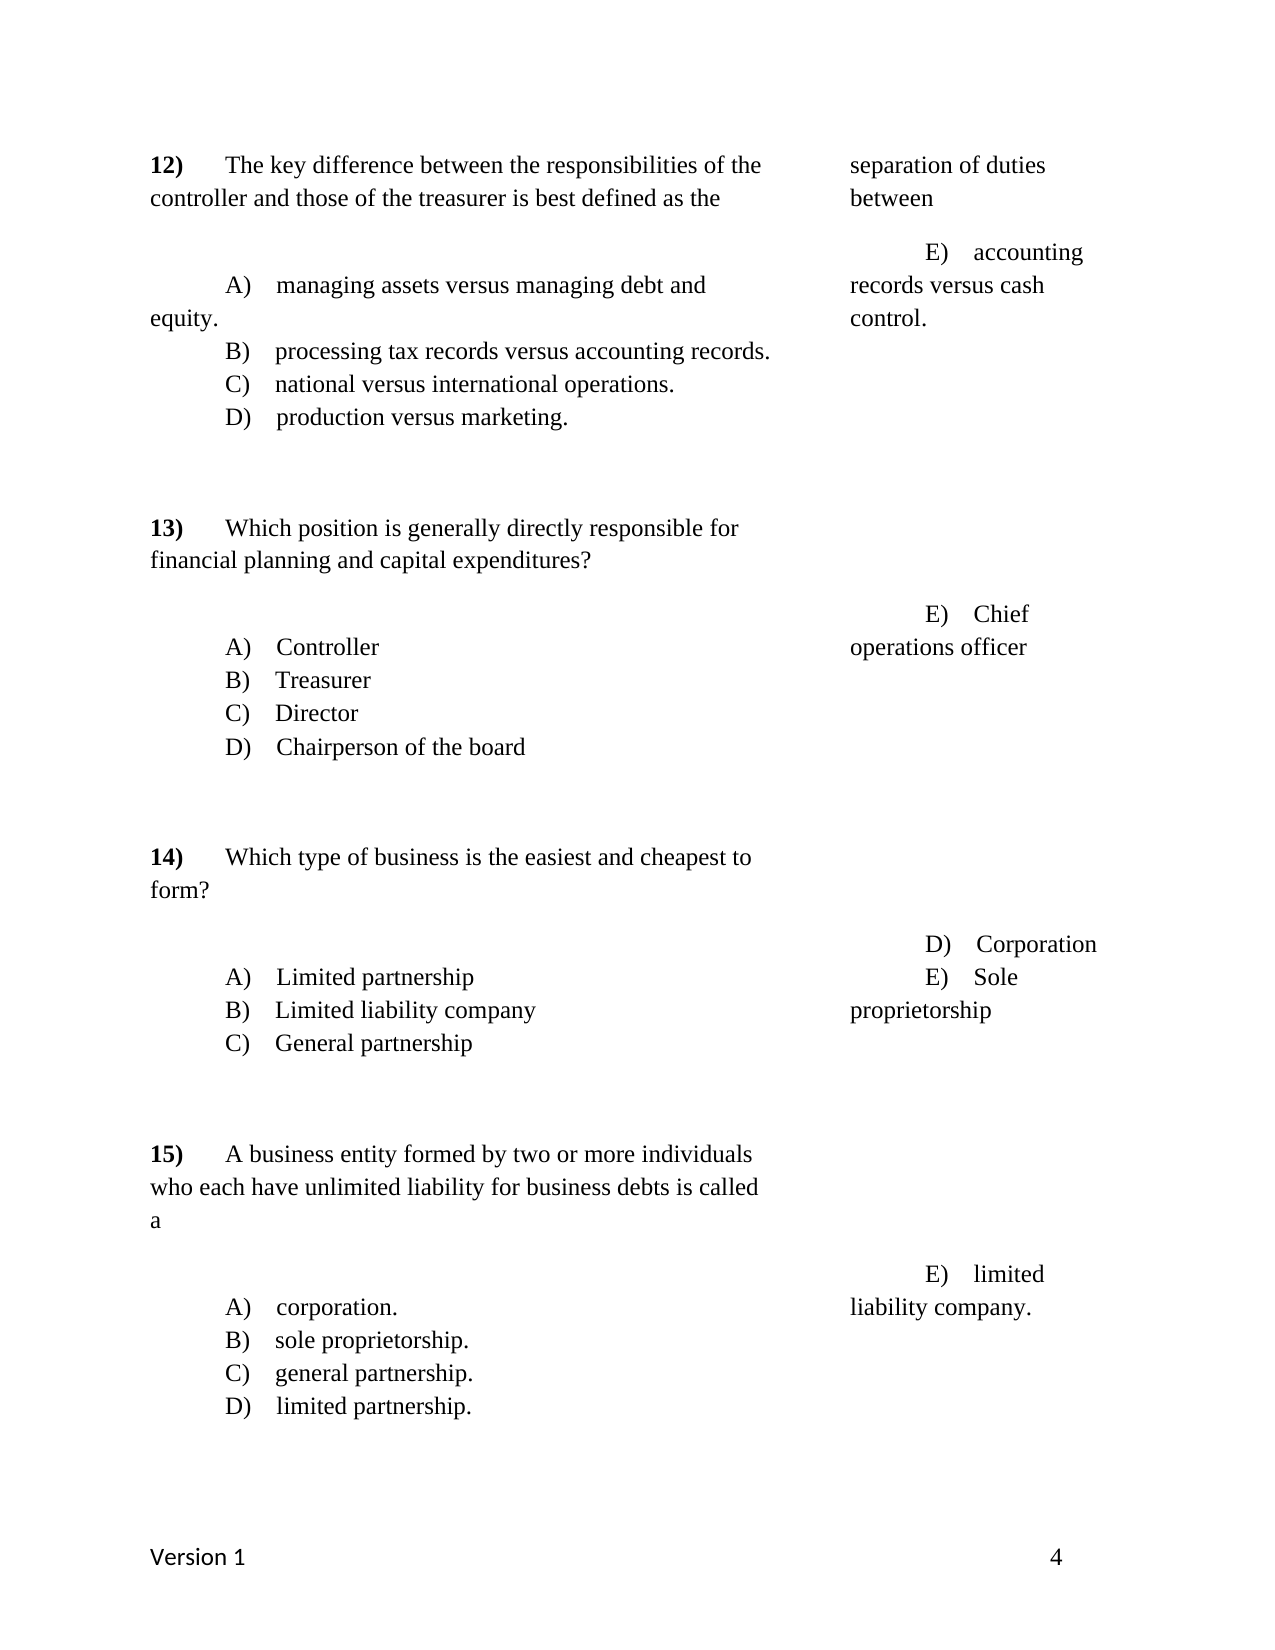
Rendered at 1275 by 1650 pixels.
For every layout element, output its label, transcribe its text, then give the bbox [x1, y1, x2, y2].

text A) Controller B) Treasurer C) Director D) Chairperson of the board E) Chief operations officer [150, 599, 775, 760]
text A) Limited partnership B) Limited liability company C) General partnership D) Corporation E) Sole proprietorship [850, 929, 1125, 1057]
text 12) The key difference between the responsibilities of the controller and those of the treasurer is best defined as the separation of duties between [850, 150, 1125, 212]
text A) managing assets versus managing debt and equity. B) processing tax records versus accounting records. C) national versus international operations. D) production versus marketing. E) accounting records versus cash control. [850, 237, 1125, 365]
text 12) The key difference between the responsibilities of the controller and those of the treasurer is best defined as the separation of duties between [150, 150, 775, 212]
text A) corporation. B) sole proprietorship. C) general partnership. D) limited partnership. E) limited liability company. [850, 1259, 1125, 1353]
text A) Controller B) Treasurer C) Director D) Chairperson of the board E) Chief operations officer [850, 599, 1125, 694]
text A) corporation. B) sole proprietorship. C) general partnership. D) limited partnership. E) limited liability company. [150, 1259, 775, 1419]
text 14) Which type of business is the easiest and cheapest to form? [150, 842, 775, 904]
text A) managing assets versus managing debt and equity. B) processing tax records versus accounting records. C) national versus international operations. D) production versus marketing. E) accounting records versus cash control. [150, 237, 775, 431]
text 15) A business entity formed by two or more individuals who each have unlimited liability for business debts is called a [150, 1139, 775, 1233]
text 13) Which position is generally directly responsible for financial planning and capital expenditures? [150, 513, 775, 574]
text A) Limited partnership B) Limited liability company C) General partnership D) Corporation E) Sole proprietorship [150, 929, 775, 1057]
